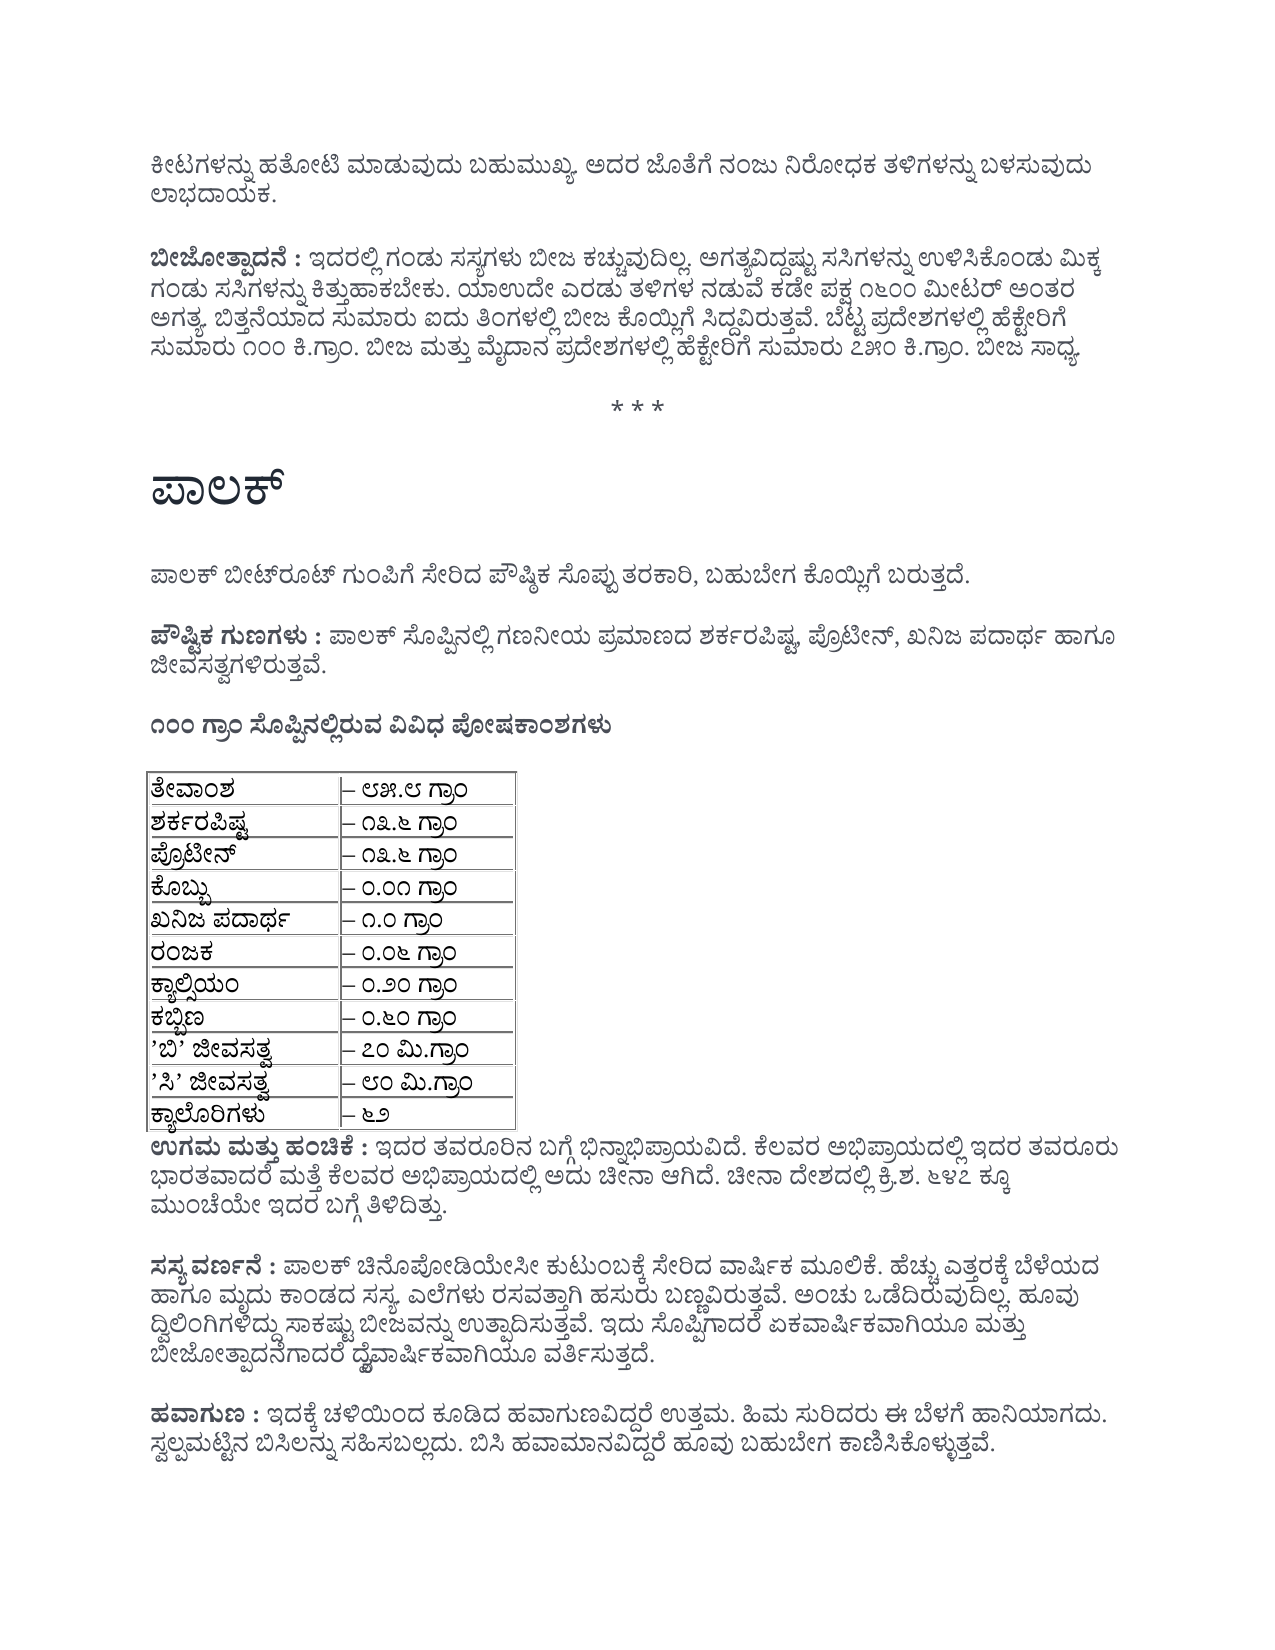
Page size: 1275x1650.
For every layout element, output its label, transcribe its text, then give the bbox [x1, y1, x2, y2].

text ೧೦೦ ಗ್ರಾಂ ಸೊಪ್ಪಿನಲ್ಲಿರುವ ವಿವಿಧ ಪೋಷಕಾಂಶಗಳು [150, 711, 1125, 740]
table_cell – ೧೩.೬ ಗ್ರಾಂ [342, 836, 515, 868]
text ಪಾಲಕ್ [150, 458, 1125, 516]
table_cell ಕಬ್ಬಿಣ [150, 999, 338, 1031]
table_cell – ೬೨ [340, 1096, 515, 1128]
table_cell – ೦.೦೧ ಗ್ರಾಂ [342, 869, 515, 901]
text ಸಸ್ಯ ವರ್ಣನೆ : ಪಾಲಕ್ ಚಿನೊಪೋಡಿಯೇಸೀ ಕುಟುಂಬಕ್ಕೆ ಸೇರಿದ ವಾರ್ಷಿಕ ಮೂಲಿಕೆ. ಹೆಚ್ಚು ಎತ್ತರಕ್ಕೆ ಬೆಳೆಯದ ಹಾಗೂ ಮೃದು ಕಾಂಡದ ಸಸ್ಯ. ಎಲೆಗಳು ರಸವತ್ತಾಗಿ ಹಸುರು ಬಣ್ಣವಿರುತ್ತವೆ. ಅಂಚು ಒಡೆದಿರುವುದಿಲ್ಲ. ಹೂವು ದ್ವಿಲಿಂಗಿಗಳಿದ್ದು ಸಾಕಷ್ಟು ಬೀಜವನ್ನು ಉತ್ಪಾದಿಸುತ್ತವೆ. ಇದು ಸೊಪ್ಪಿಗಾದರೆ ಏಕವಾರ್ಷಿಕವಾಗಿಯೂ ಮತ್ತು ಬೀಜೋತ್ಪಾದನೆಗಾದರೆ ದ್ವೈವಾರ್ಷಿಕವಾಗಿಯೂ ವರ್ತಿಸುತ್ತದೆ. [150, 1251, 1125, 1368]
table_cell ರಂಜಕ [150, 934, 338, 966]
table_cell ಕ್ಯಾಲ್ಸಿಯಂ [150, 966, 338, 998]
table_cell – ೦.೬೦ ಗ್ರಾಂ [342, 999, 515, 1031]
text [150, 150, 1125, 208]
text ಬೀಜೋತ್ಪಾದನೆ : ಇದರಲ್ಲಿ ಗಂಡು ಸಸ್ಯಗಳು ಬೀಜ ಕಚ್ಚುವುದಿಲ್ಲ. ಅಗತ್ಯವಿದ್ದಷ್ಟು ಸಸಿಗಳನ್ನು ಉಳಿಸಿಕೊಂಡು ಮಿಕ್ಕ ಗಂಡು ಸಸಿಗಳನ್ನು ಕಿತ್ತುಹಾಕಬೇಕು. ಯಾಉದೇ ಎರಡು ತಳಿಗಳ ನಡುವೆ ಕಡೇ ಪಕ್ಷ ೧೬೦೦ ಮೀಟರ್ ಅಂತರ ಅಗತ್ಯ. ಬಿತ್ತನೆಯಾದ ಸುಮಾರು ಐದು ತಿಂಗಳಲ್ಲಿ ಬೀಜ ಕೊಯ್ಲಿಗೆ ಸಿದ್ದವಿರುತ್ತವೆ. ಬೆಟ್ಟ ಪ್ರದೇಶಗಳಲ್ಲಿ ಹೆಕ್ಟೇರಿಗೆ ಸುಮಾರು ೧೦೦ ಕಿ.ಗ್ರಾಂ. ಬೀಜ ಮತ್ತು ಮೈದಾನ ಪ್ರದೇಶಗಳಲ್ಲಿ ಹೆಕ್ಟೇರಿಗೆ ಸುಮಾರು ೭೫೦ ಕಿ.ಗ್ರಾಂ. ಬೀಜ ಸಾಧ್ಯ. [150, 240, 1125, 362]
table_cell – ೦.೦೬ ಗ್ರಾಂ [342, 934, 515, 966]
text ಪಾಲಕ್ ಬೀಟ್‌ರೂಟ್ ಗುಂಪಿಗೆ ಸೇರಿದ ಪೌಷ್ಠಿಕ ಸೊಪ್ಪು ತರಕಾರಿ, ಬಹುಬೇಗ ಕೊಯ್ಲಿಗೆ ಬರುತ್ತದೆ. [150, 560, 1125, 589]
table_cell ಕೊಬ್ಬು [150, 869, 338, 901]
text * * * [150, 393, 1125, 427]
table_cell – ೧.೦ ಗ್ರಾಂ [342, 901, 515, 933]
table_cell ’ಬಿ’ ಜೀವಸತ್ವ [150, 1031, 338, 1063]
text ಪೌಷ್ಟಿಕ ಗುಣಗಳು : ಪಾಲಕ್ ಸೊಪ್ಪಿನಲ್ಲಿ ಗಣನೀಯ ಪ್ರಮಾಣದ ಶರ್ಕರಪಿಷ್ಟ, ಪ್ರೊಟೀನ್, ಖನಿಜ ಪದಾರ್ಥ ಹಾಗೂ ಜೀವಸತ್ವಗಳಿರುತ್ತವೆ. [150, 621, 1125, 679]
table_cell ಕ್ಯಾಲೊರಿಗಳು [150, 1096, 340, 1128]
table_header ತೇವಾಂಶ [150, 773, 340, 803]
table_cell – ೮೦ ಮಿ.ಗ್ರಾಂ [342, 1064, 515, 1096]
table_cell ’ಸಿ’ ಜೀವಸತ್ವ [150, 1064, 338, 1096]
table_cell – ೭೦ ಮಿ.ಗ್ರಾಂ [342, 1031, 515, 1063]
table_cell – ೧೩.೬ ಗ್ರಾಂ [342, 804, 515, 836]
table_cell – ೦.೨೦ ಗ್ರಾಂ [342, 966, 515, 998]
table_cell ಖನಿಜ ಪದಾರ್ಥ [150, 901, 338, 933]
table_header – ೮೫.೮ ಗ್ರಾಂ [340, 774, 515, 803]
text ಉಗಮ ಮತ್ತು ಹಂಚಿಕೆ : ಇದರ ತವರೂರಿನ ಬಗ್ಗೆ ಭಿನ್ನಾಭಿಪ್ರಾಯವಿದೆ. ಕೆಲವರ ಅಭಿಪ್ರಾಯದಲ್ಲಿ ಇದರ ತವರೂರು ಭಾರತವಾದರೆ ಮತ್ತೆ ಕೆಲವರ ಅಭಿಪ್ರಾಯದಲ್ಲಿ ಅದು ಚೀನಾ ಆಗಿದೆ. ಚೀನಾ ದೇಶದಲ್ಲಿ ಕ್ರಿ.ಶ. ೬೪೭ ಕ್ಕೂ ಮುಂಚೆಯೇ ಇದರ ಬಗ್ಗೆ ತಿಳಿದಿತ್ತು. [150, 1132, 1125, 1219]
table_cell ಶರ್ಕರಪಿಷ್ಟ [150, 804, 338, 836]
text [150, 1399, 1125, 1458]
table_cell ಪ್ರೊಟೀನ್ [150, 836, 338, 868]
